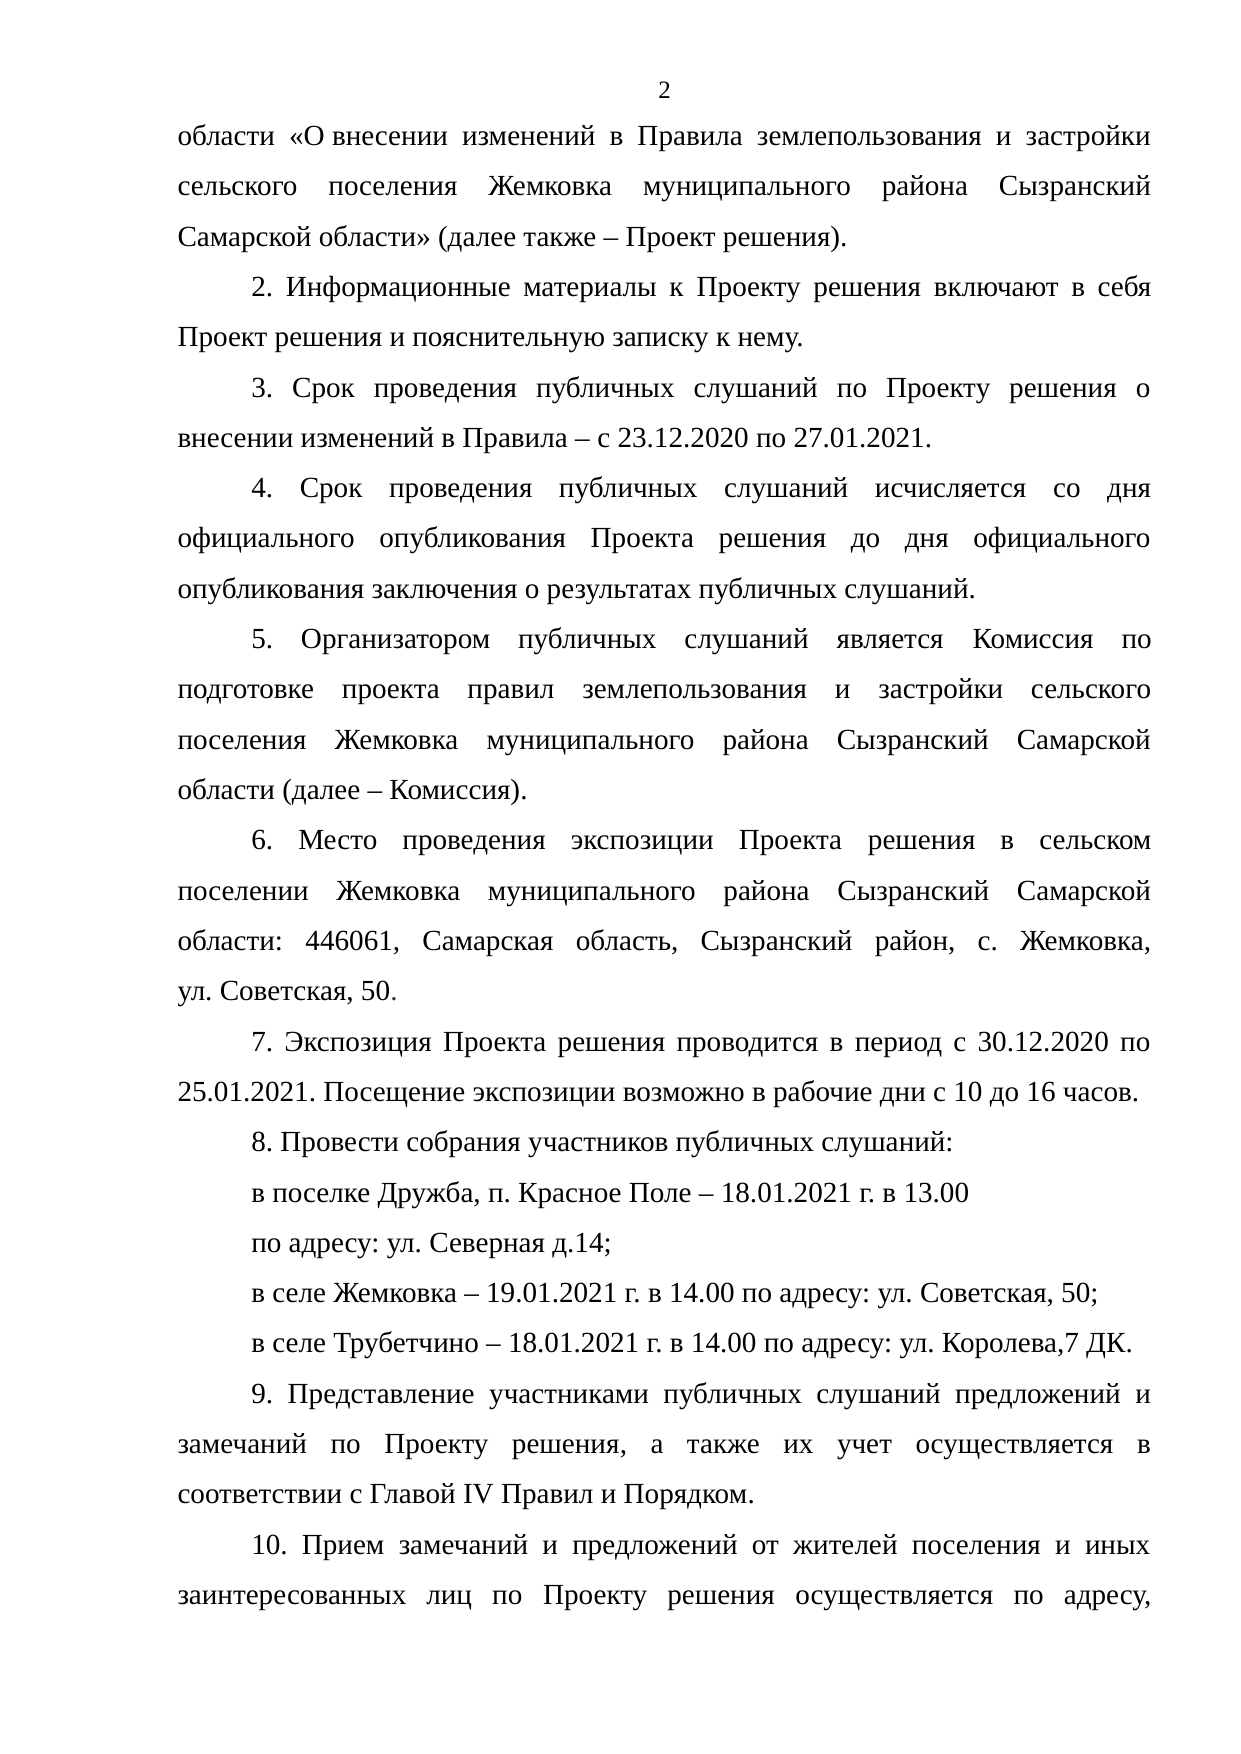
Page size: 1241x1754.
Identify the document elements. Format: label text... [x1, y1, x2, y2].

text в поселке Дружба, п. Красное Поле – 18.01.2021 г. в 13.00 [177, 1175, 1152, 1208]
text 4. Срок проведения публичных слушаний исчисляется со дня официального опубликования Проекта решения до дня официального опубликования заключения о результатах публичных слушаний. [177, 470, 1152, 604]
text по адресу: ул. Северная д.14; [177, 1225, 1152, 1258]
text в селе Трубетчино – 18.01.2021 г. в 14.00 по адресу: ул. Королева,7 ДК. [177, 1326, 1152, 1359]
text 6. Место проведения экспозиции Проекта решения в сельском поселении Жемковка муниципального района Сызранский Самарской области: 446061, Самарская область, Сызранский район, с. Жемковка, ул. Советская, 50. [177, 822, 1152, 1007]
text 3. Срок проведения публичных слушаний по Проекту решения о внесении изменений в Правила – с 23.12.2020 по 27.01.2021. [177, 370, 1152, 453]
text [177, 118, 1152, 252]
text 8. Провести собрания участников публичных слушаний: [177, 1124, 1152, 1158]
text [177, 1527, 1152, 1611]
text 2. Информационные материалы к Проекту решения включают в себя Проект решения и пояснительную записку к нему. [177, 269, 1152, 353]
text 7. Экспозиция Проекта решения проводится в период с 30.12.2020 по 25.01.2021. Посещение экспозиции возможно в рабочие дни с 10 до 16 часов. [177, 1024, 1152, 1108]
text в селе Жемковка – 19.01.2021 г. в 14.00 по адресу: ул. Советская, 50; [177, 1275, 1152, 1309]
text 9. Представление участниками публичных слушаний предложений и замечаний по Проекту решения, а также их учет осуществляется в соответствии с Главой IV Правил и Порядком. [177, 1376, 1152, 1510]
text 5. Организатором публичных слушаний является Комиссия по подготовке проекта правил землепользования и застройки сельского поселения Жемковка муниципального района Сызранский Самарской области (далее – Комиссия). [177, 621, 1152, 806]
